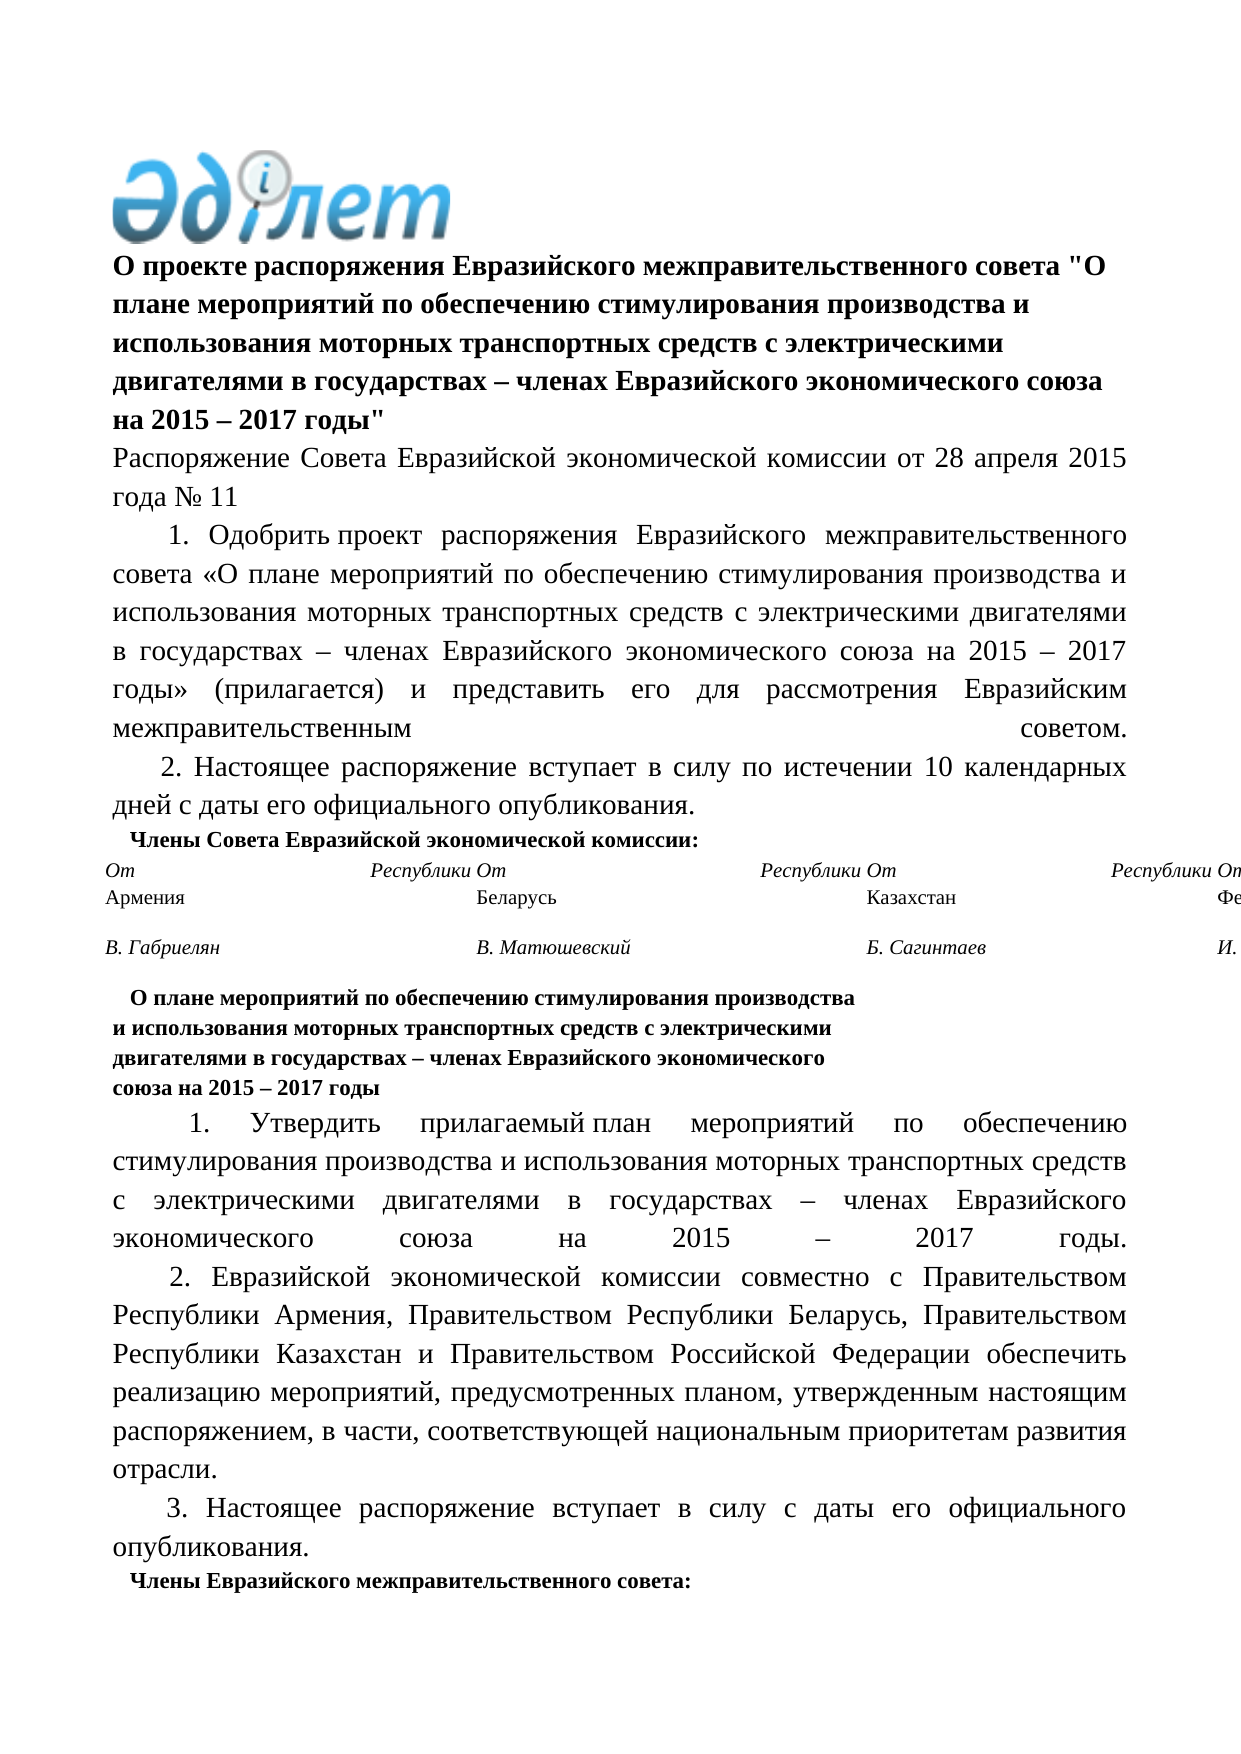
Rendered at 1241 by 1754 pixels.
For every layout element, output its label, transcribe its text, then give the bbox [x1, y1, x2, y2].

text Члены Совета Евразийской экономической комиссии: [112, 826, 1128, 852]
text Члены Евразийского межправительственного совета: [112, 1567, 1128, 1593]
table_header От Республики Казахстан [863, 856, 1213, 917]
table_header От Российской Федерации [1213, 856, 1240, 917]
table_cell И. Шувалов [1213, 917, 1240, 984]
picture [112, 150, 451, 244]
table_header От Республики Армения [101, 856, 473, 917]
table_header От Республики Беларусь [473, 856, 863, 917]
text 1. Одобрить проект распоряжения Евразийского межправительственного совета «О плане мероприятий по обеспечению стимулирования производства и использования моторных транспортных средств с электрическими двигателями в государствах – членах Евразийского экономического союза на 2015 – 2017 годы» (прилагается) и представить его для рассмотрения Евразийским межправительственным советом. 2. Настоящее распоряжение вступает в силу по истечении 10 календарных дней с даты его официального опубликования. [112, 517, 1128, 821]
text 1. Утвердить прилагаемый план мероприятий по обеспечению стимулирования производства и использования моторных транспортных средств с электрическими двигателями в государствах – членах Евразийского экономического союза на 2015 – 2017 годы. 2. Евразийской экономической комиссии совместно с Правительством Республики Армения, Правительством Республики Беларусь, Правительством Республики Казахстан и Правительством Российской Федерации обеспечить реализацию мероприятий, предусмотренных планом, утвержденным настоящим распоряжением, в части, соответствующей национальным приоритетам развития отрасли. 3. Настоящее распоряжение вступает в силу с даты его официального опубликования. [112, 1105, 1128, 1562]
text О проекте распоряжения Евразийского межправительственного совета "О плане мероприятий по обеспечению стимулирования производства и использования моторных транспортных средств с электрическими двигателями в государствах – членах Евразийского экономического союза на 2015 – 2017 годы" [112, 248, 1128, 435]
text Распоряжение Совета Евразийской экономической комиссии от 28 апреля 2015 года № 11 [112, 440, 1128, 512]
table_cell В. Матюшевский [473, 917, 863, 984]
table_cell Б. Сагинтаев [863, 917, 1213, 984]
table_cell В. Габриелян [101, 917, 473, 984]
text О плане мероприятий по обеспечению стимулирования производства и использования моторных транспортных средств с электрическими двигателями в государствах – членах Евразийского экономического союза на 2015 – 2017 годы [112, 984, 1128, 1101]
